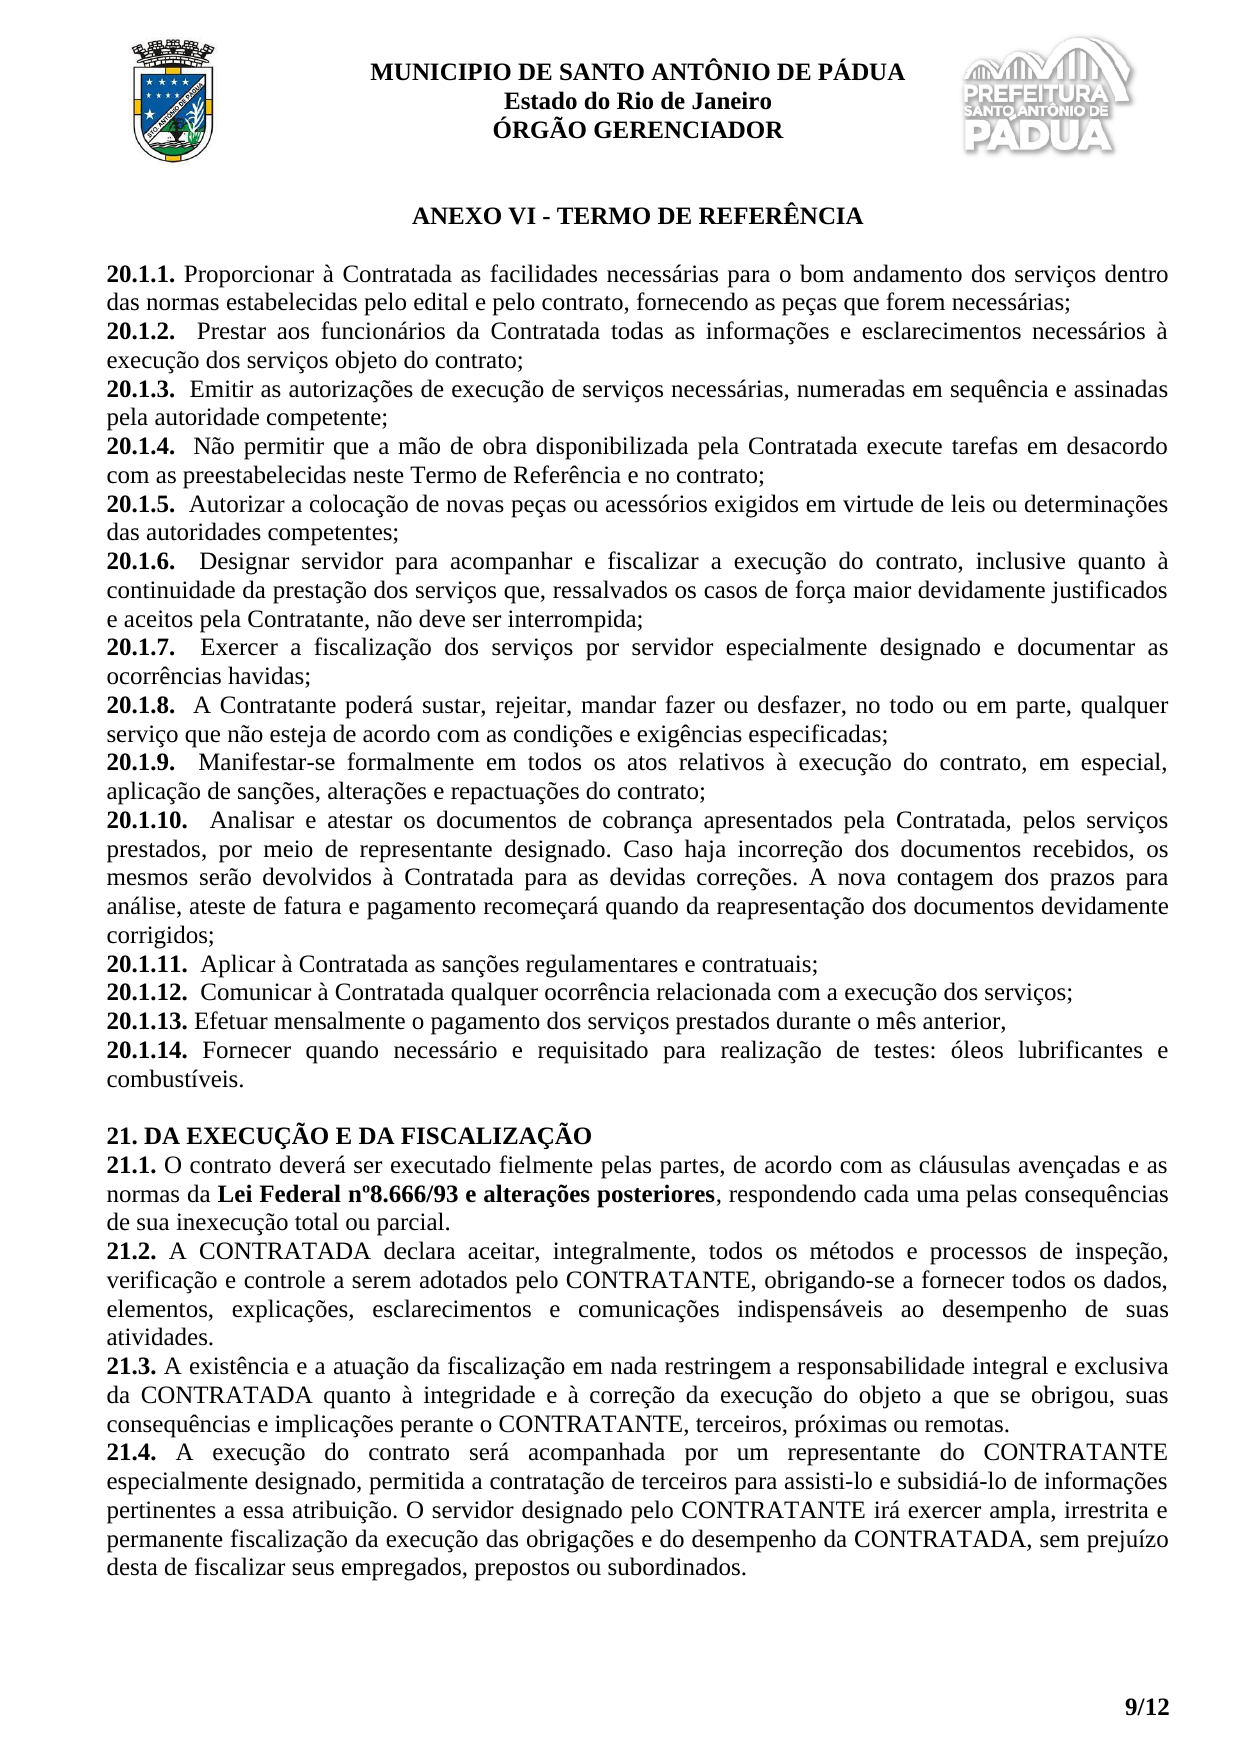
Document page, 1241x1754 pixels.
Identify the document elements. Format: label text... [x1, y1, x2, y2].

text 20.1.4. Não permitir que a mão de obra disponibilizada pela Contratada execute tarefas em desacordo com as preestabelecidas neste Termo de Referência e no contrato; [106, 431, 1169, 489]
text 21. DA EXECUÇÃO E DA FISCALIZAÇÃO [106, 1121, 1169, 1150]
text 20.1.6. Designar servidor para acompanhar e fiscalizar a execução do contrato, inclusive quanto à continuidade da prestação dos serviços que, ressalvados os casos de força maior devidamente justificados e aceitos pela Contratante, não deve ser interrompida; [106, 546, 1169, 632]
text 20.1.8. A Contratante poderá sustar, rejeitar, mandar fazer ou desfazer, no todo ou em parte, qualquer serviço que não esteja de acordo com as condições e exigências especificadas; [106, 690, 1169, 747]
text 20.1.11. Aplicar à Contratada as sanções regulamentares e contratuais; [106, 949, 1169, 977]
picture [954, 29, 1139, 159]
text 21.1. O contrato deverá ser executado fielmente pelas partes, de acordo com as cláusulas avençadas e as normas da Lei Federal nº8.666/93 e alterações posteriores, respondendo cada uma pelas consequências de sua inexecução total ou parcial. [106, 1150, 1169, 1236]
text 20.1.12. Comunicar à Contratada qualquer ocorrência relacionada com a execução dos serviços; [106, 977, 1169, 1006]
text 20.1.13. Efetuar mensalmente o pagamento dos serviços prestados durante o mês anterior, [106, 1006, 1169, 1035]
text 20.1.2. Prestar aos funcionários da Contratada todas as informações e esclarecimentos necessários à execução dos serviços objeto do contrato; [106, 316, 1169, 374]
text 20.1.5. Autorizar a colocação de novas peças ou acessórios exigidos em virtude de leis ou determinações das autoridades competentes; [106, 489, 1169, 546]
text 20.1.3. Emitir as autorizações de execução de serviços necessárias, numeradas em sequência e assinadas pela autoridade competente; [106, 374, 1169, 431]
text 20.1.1. Proporcionar à Contratada as facilidades necessárias para o bom andamento dos serviços dentro das normas estabelecidas pelo edital e pelo contrato, fornecendo as peças que forem necessárias; [106, 259, 1169, 316]
text 21.4. A execução do contrato será acompanhada por um representante do CONTRATANTE especialmente designado, permitida a contratação de terceiros para assisti-lo e subsidiá-lo de informações pertinentes a essa atribuição. O servidor designado pelo CONTRATANTE irá exercer ampla, irrestrita e permanente fiscalização da execução das obrigações e do desempenho da CONTRATADA, sem prejuízo desta de fiscalizar seus empregados, prepostos ou subordinados. [106, 1437, 1169, 1581]
text 20.1.7. Exercer a fiscalização dos serviços por servidor especialmente designado e documentar as ocorrências havidas; [106, 632, 1169, 690]
picture [106, 31, 245, 170]
text 21.2. A CONTRATADA declara aceitar, integralmente, todos os métodos e processos de inspeção, verificação e controle a serem adotados pelo CONTRATANTE, obrigando-se a fornecer todos os dados, elementos, explicações, esclarecimentos e comunicações indispensáveis ao desempenho de suas atividades. [106, 1236, 1169, 1351]
text 20.1.10. Analisar e atestar os documentos de cobrança apresentados pela Contratada, pelos serviços prestados, por meio de representante designado. Caso haja incorreção dos documentos recebidos, os mesmos serão devolvidos à Contratada para as devidas correções. A nova contagem dos prazos para análise, ateste de fatura e pagamento recomeçará quando da reapresentação dos documentos devidamente corrigidos; [106, 805, 1169, 949]
text 21.3. A existência e a atuação da fiscalização em nada restringem a responsabilidade integral e exclusiva da CONTRATADA quanto à integridade e à correção da execução do objeto a que se obrigou, suas consequências e implicações perante o CONTRATANTE, terceiros, próximas ou remotas. [106, 1351, 1169, 1437]
text 20.1.14. Fornecer quando necessário e requisitado para realização de testes: óleos lubrificantes e combustíveis. [106, 1035, 1169, 1092]
text 20.1.9. Manifestar-se formalmente em todos os atos relativos à execução do contrato, em especial, aplicação de sanções, alterações e repactuações do contrato; [106, 747, 1169, 805]
